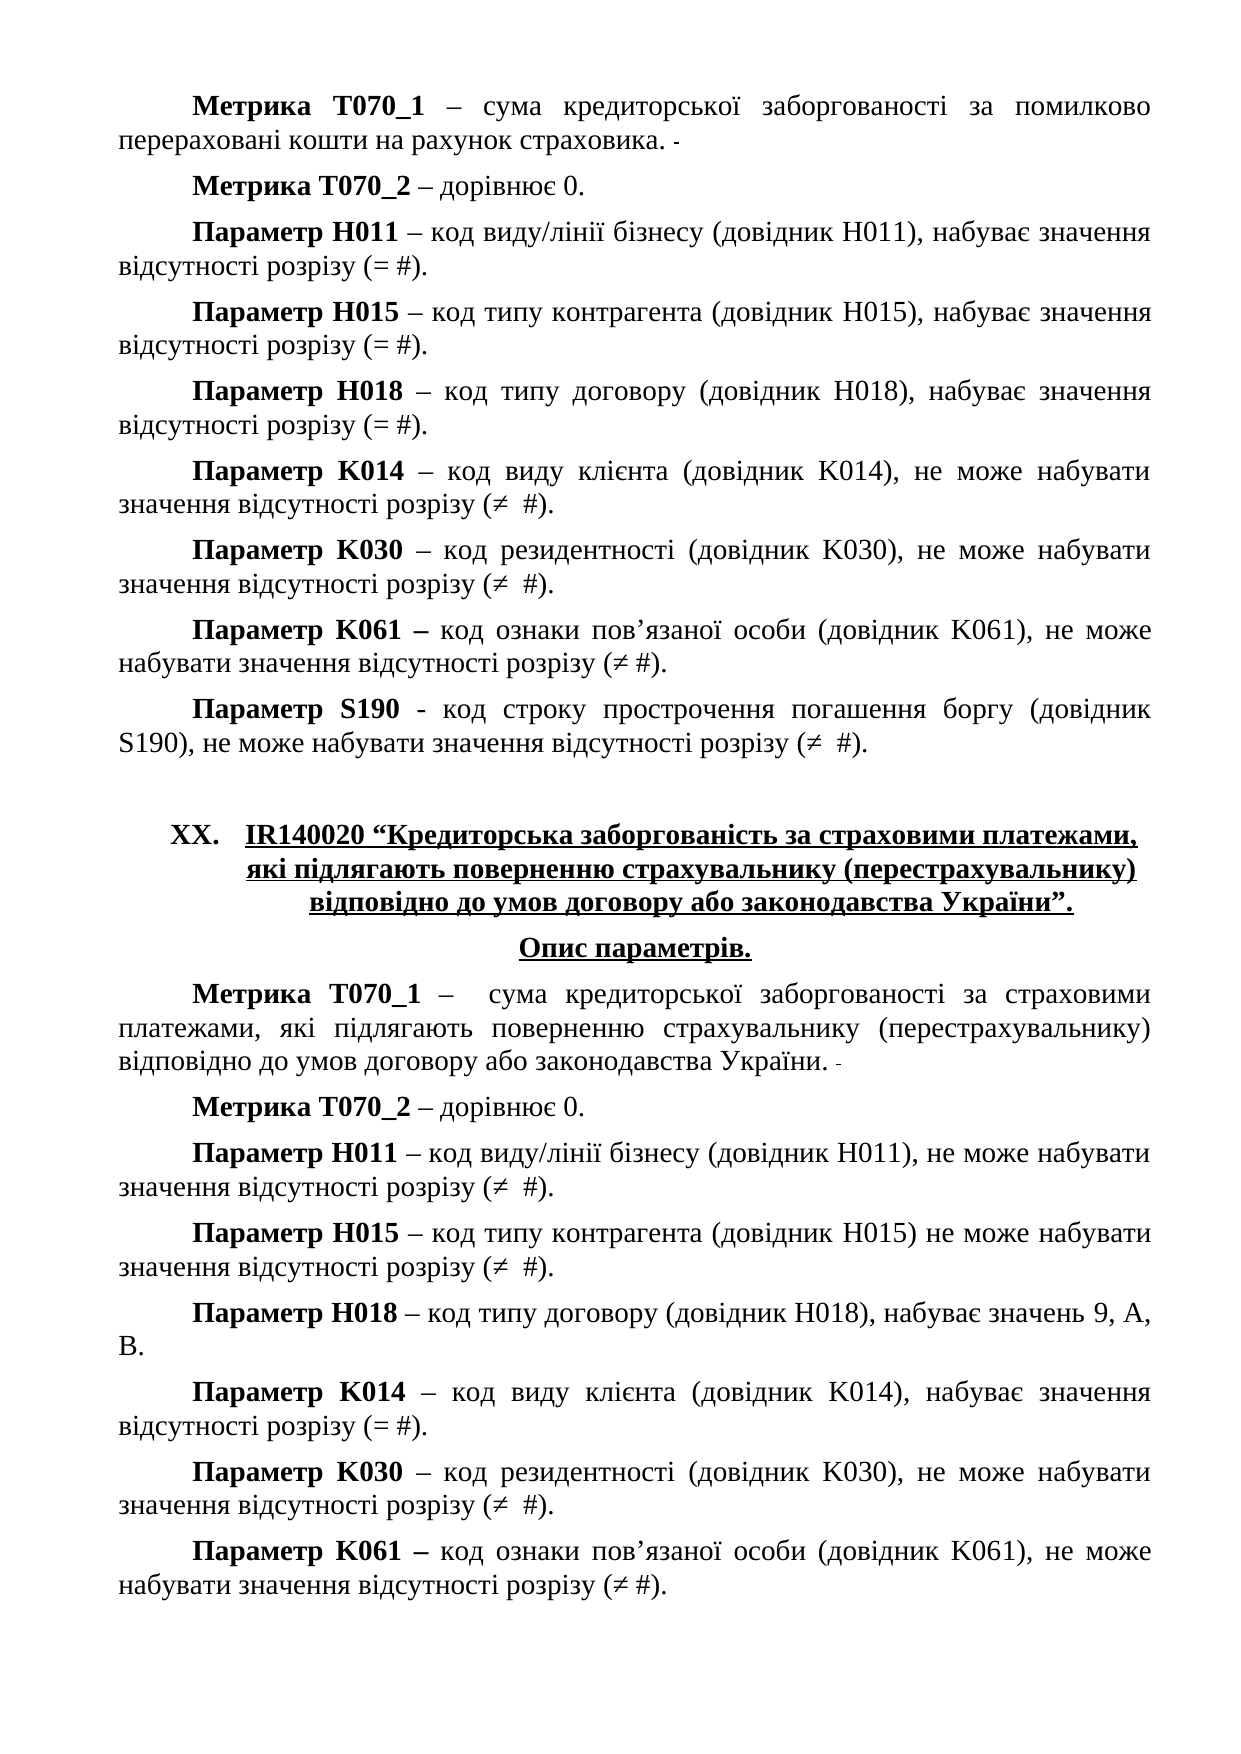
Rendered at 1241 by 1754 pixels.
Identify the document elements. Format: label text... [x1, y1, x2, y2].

text Параметр H011 – код виду/лінії бізнесу (довідник H011), не може набувати значення відсутності розрізу (≠ #). [118, 1136, 1152, 1203]
text Параметр K061 – код ознаки пов’язаної особи (довідник K061), не може набувати значення відсутності розрізу (≠ #). [118, 612, 1152, 679]
text Параметр K014 – код виду клієнта (довідник K014), не може набувати значення відсутності розрізу (≠ #). [118, 453, 1152, 520]
text Опис параметрів. [118, 930, 1152, 964]
text Параметр H018 – код типу договору (довідник H018), набуває значення відсутності розрізу (= #). [118, 373, 1152, 440]
list IR140020 “Кредиторська заборгованість за страховими платежами, які підлягають поверненню страхувальнику (перестрахувальнику) відповідно до умов договору або законодавства України”. [156, 817, 1152, 918]
text Параметр K014 – код виду клієнта (довідник K014), набуває значення відсутності розрізу (= #). [118, 1374, 1152, 1441]
text Параметр H015 – код типу контрагента (довідник H015) не може набувати значення відсутності розрізу (≠ #). [118, 1215, 1152, 1282]
text Параметр S190 - код строку прострочення погашення боргу (довідник S190), не може набувати значення відсутності розрізу (≠ #). [118, 692, 1152, 759]
text Параметр H018 – код типу договору (довідник H018), набуває значень 9, A, B. [118, 1295, 1152, 1362]
text Параметр K061 – код ознаки пов’язаної особи (довідник K061), не може набувати значення відсутності розрізу (≠ #). [118, 1533, 1152, 1601]
text Метрика T070_1 – сума кредиторської заборгованості за помилково перераховані кошти на рахунок страховика. [118, 88, 1152, 156]
text Параметр H015 – код типу контрагента (довідник H015), набуває значення відсутності розрізу (= #). [118, 294, 1152, 361]
text Параметр H011 – код виду/лінії бізнесу (довідник H011), набуває значення відсутності розрізу (= #). [118, 214, 1152, 281]
text Параметр K030 – код резидентності (довідник K030), не може набувати значення відсутності розрізу (≠ #). [118, 532, 1152, 599]
text Параметр K030 – код резидентності (довідник K030), не може набувати значення відсутності розрізу (≠ #). [118, 1454, 1152, 1521]
text Метрика T070_2 – дорівнює 0. [118, 168, 1152, 202]
text Метрика T070_2 – дорівнює 0. [118, 1089, 1152, 1123]
text Метрика T070_1 – сума кредиторської заборгованості за страховими платежами, які підлягають поверненню страхувальнику (перестрахувальнику) відповідно до умов договору або законодавства України. [118, 976, 1152, 1077]
